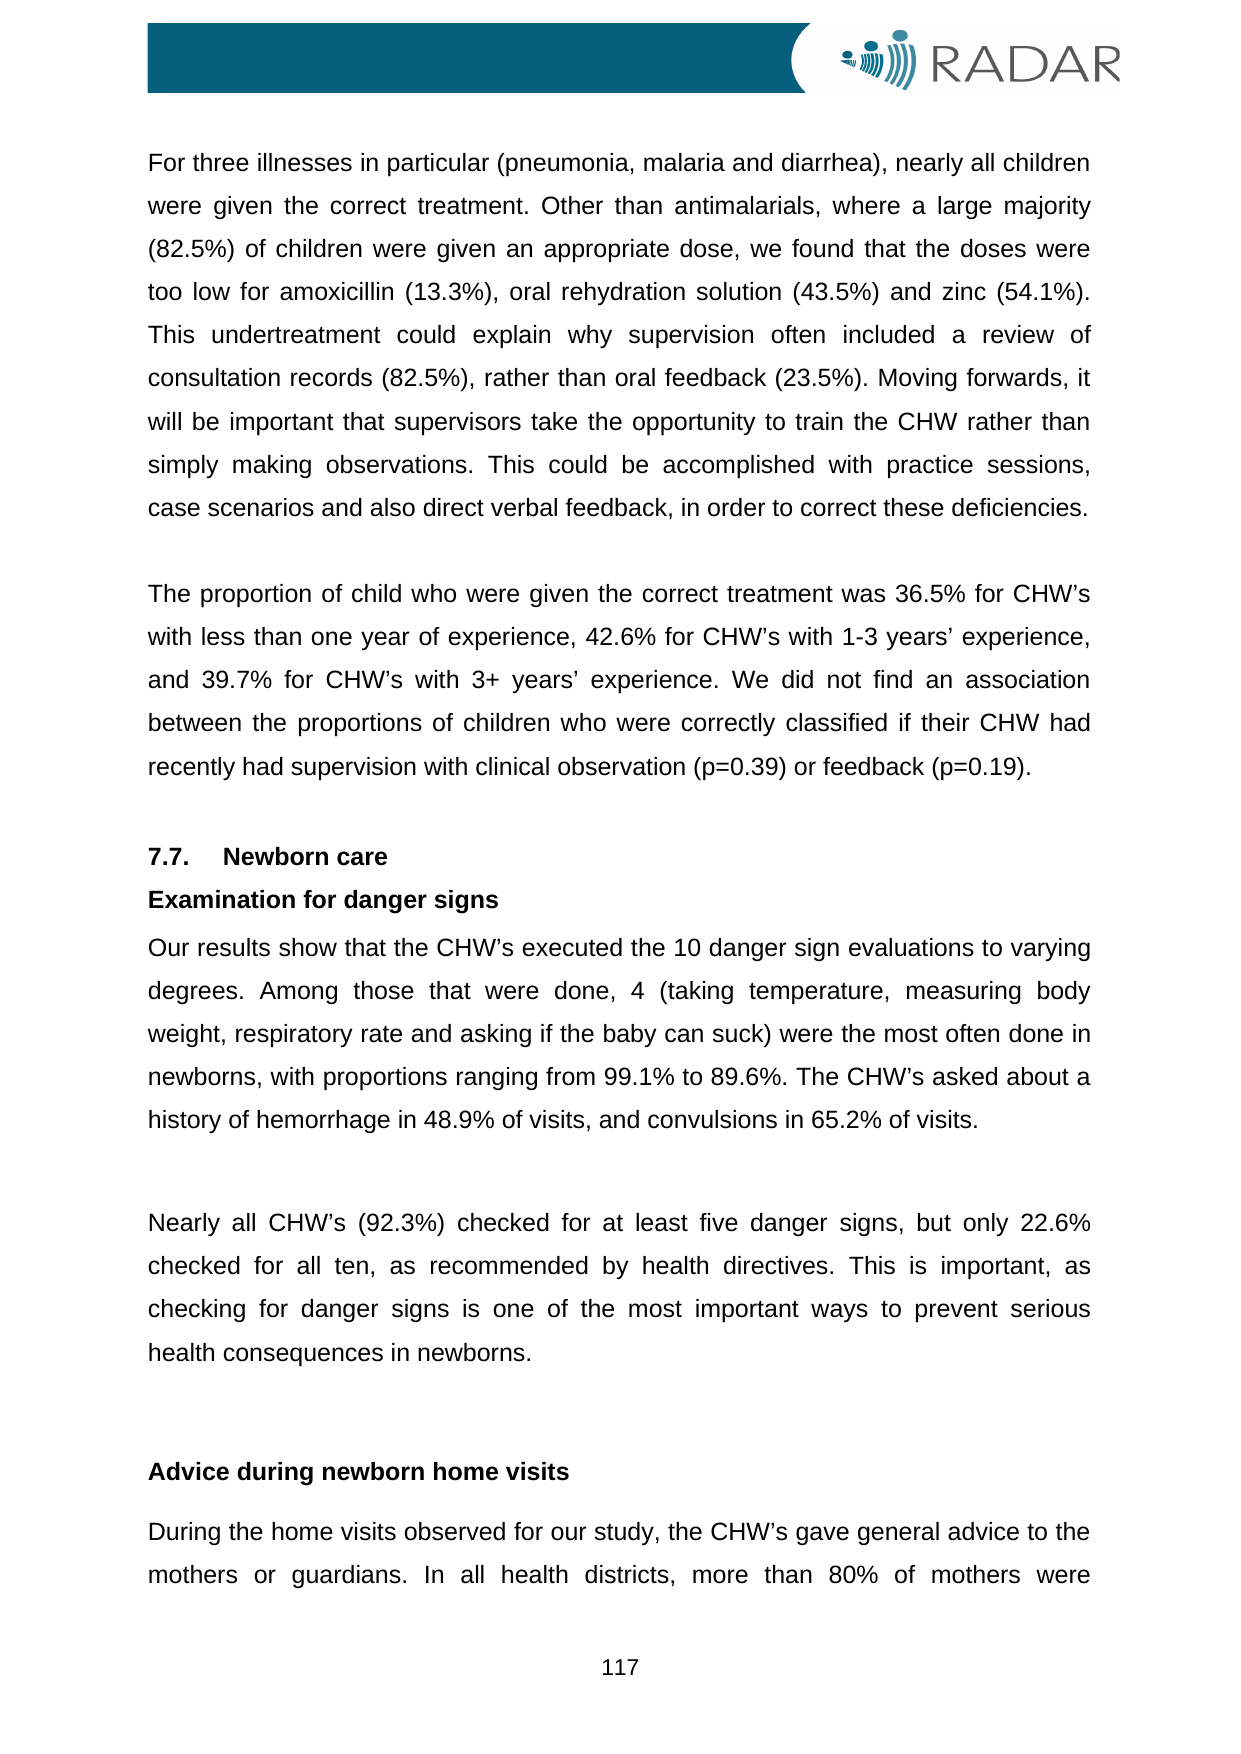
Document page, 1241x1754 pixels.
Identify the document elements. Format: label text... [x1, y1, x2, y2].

text Advice during newborn home visits [148, 1457, 1092, 1486]
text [148, 1517, 1092, 1589]
picture [792, 23, 1119, 93]
text For three illnesses in particular (pneumonia, malaria and diarrhea), nearly all children were given the correct treatment. Other than antimalarials, where a large majority (82.5%) of children were given an appropriate dose, we found that the doses were too low for amoxicillin (13.3%), oral rehydration solution (43.5%) and zinc (54.1%). This undertreatment could explain why supervision often included a review of consultation records (82.5%), rather than oral feedback (23.5%). Moving forwards, it will be important that supervisors take the opportunity to train the CHW rather than simply making observations. This could be accomplished with practice sessions, case scenarios and also direct verbal feedback, in order to correct these deficiencies. [148, 148, 1092, 521]
subtitle Newborn care [148, 842, 1092, 871]
text Our results show that the CHW’s executed the 10 danger sign evaluations to varying degrees. Among those that were done, 4 (taking temperature, measuring body weight, respiratory rate and asking if the baby can suck) were the most often done in newborns, with proportions ranging from 99.1% to 89.6%. The CHW’s asked about a history of hemorrhage in 48.9% of visits, and convulsions in 65.2% of visits. [148, 933, 1092, 1134]
text Nearly all CHW’s (92.3%) checked for at least five danger signs, but only 22.6% checked for all ten, as recommended by health directives. This is important, as checking for danger signs is one of the most important ways to prevent serious health consequences in newborns. [148, 1208, 1092, 1366]
text Examination for danger signs [148, 885, 1092, 914]
text The proportion of child who were given the correct treatment was 36.5% for CHW’s with less than one year of experience, 42.6% for CHW’s with 1-3 years’ experience, and 39.7% for CHW’s with 3+ years’ experience. We did not find an association between the proportions of children who were correctly classified if their CHW had recently had supervision with clinical observation (p=0.39) or feedback (p=0.19). [148, 579, 1092, 780]
